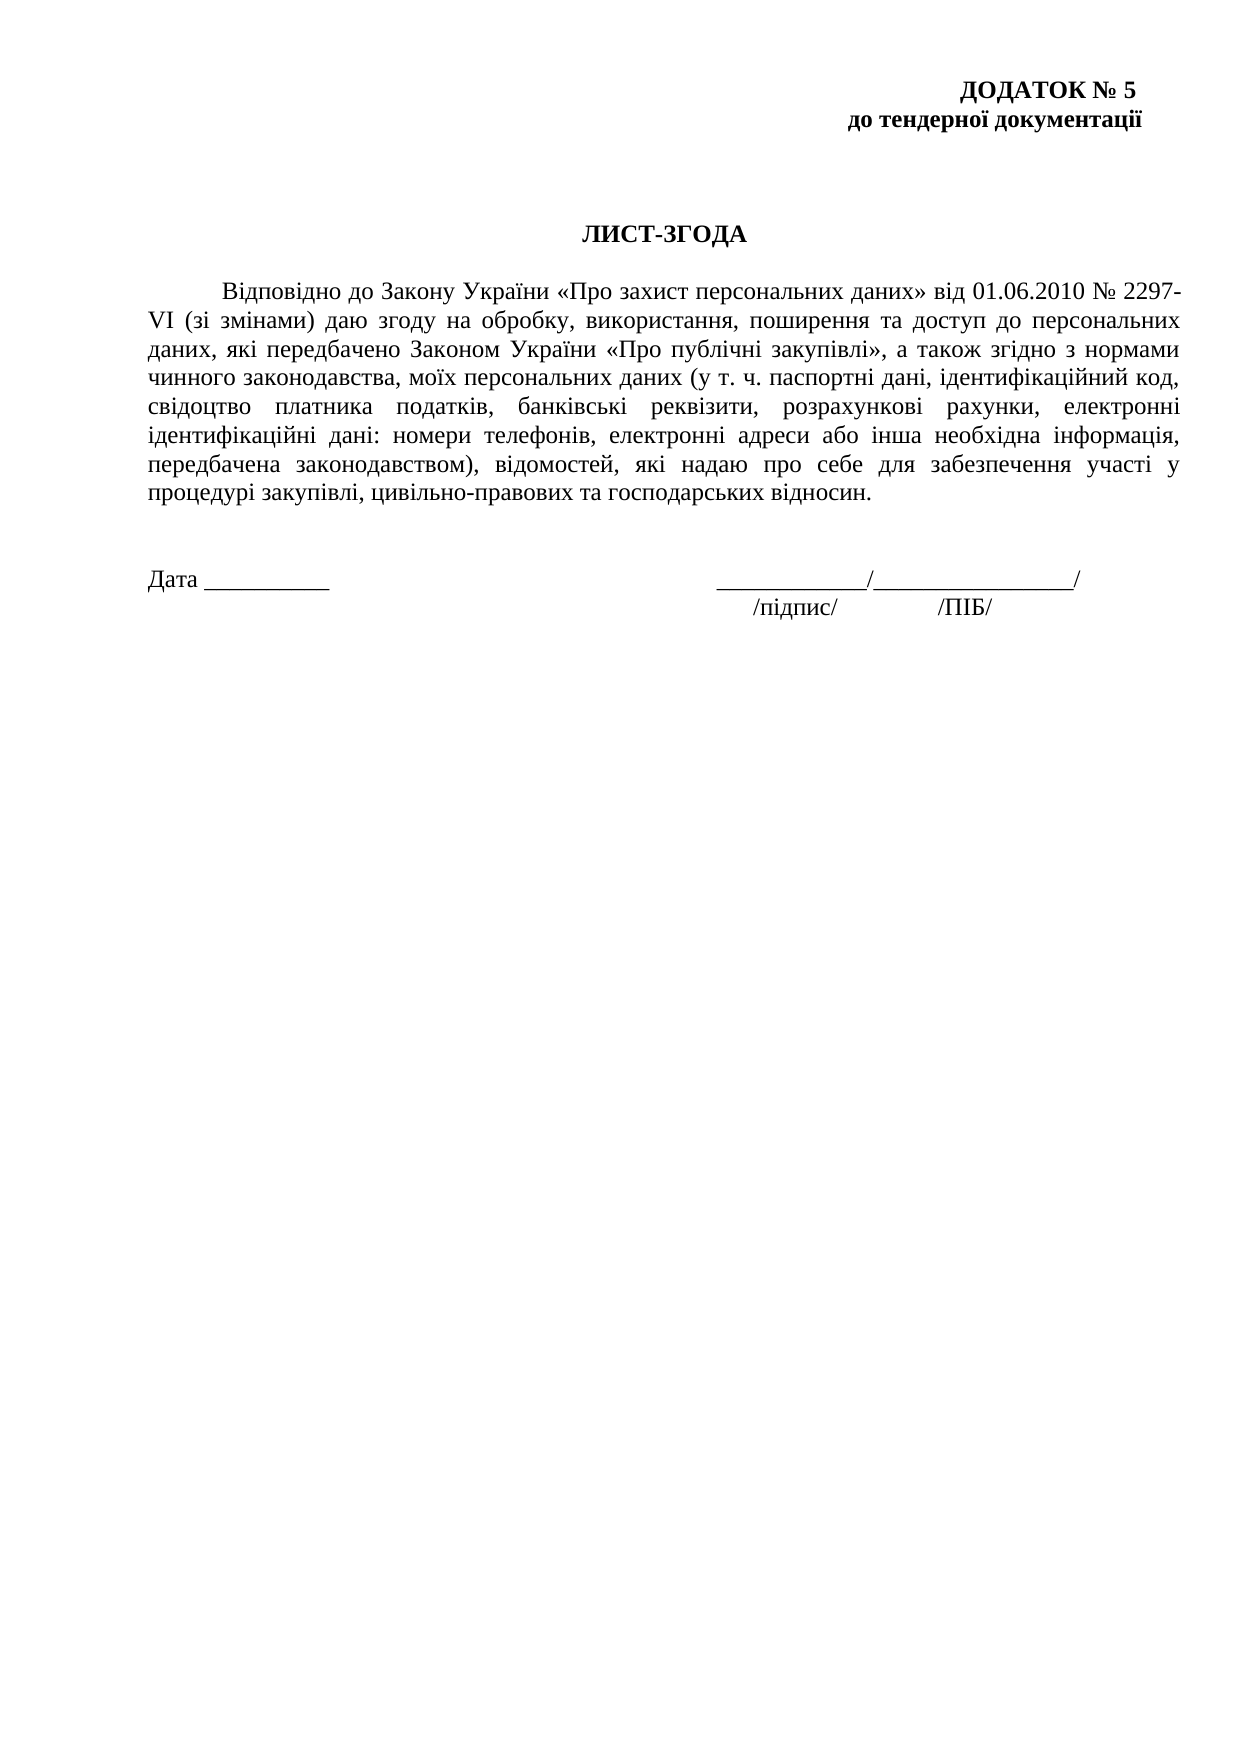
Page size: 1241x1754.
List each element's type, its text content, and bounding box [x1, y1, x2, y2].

text до тендерної документації [148, 104, 1181, 132]
text Дата __________ ____________/________________/ [148, 564, 1181, 592]
text ДОДАТОК № 5 [945, 75, 1181, 104]
text /підпис/ /ПІБ/ [148, 592, 1181, 621]
text ЛИСТ-ЗГОДА [148, 219, 1181, 247]
text Відповідно до Закону України «Про захист персональних даних» від 01.06.2010 № 2297-VI (зі змінами) даю згоду на обробку, використання, поширення та доступ до персональних даних, які передбачено Законом України «Про публічні закупівлі», а також згідно з нормами чинного законодавства, моїх персональних даних (у т. ч. паспортні дані, ідентифікаційний код, свідоцтво платника податків, банківські реквізити, розрахункові рахунки, електронні ідентифікаційні дані: номери телефонів, електронні адреси або інша необхідна інформація, передбачена законодавством), відомостей, які надаю про себе для забезпечення участі у процедурі закупівлі, цивільно-правових та господарських відносин. [148, 276, 1181, 506]
